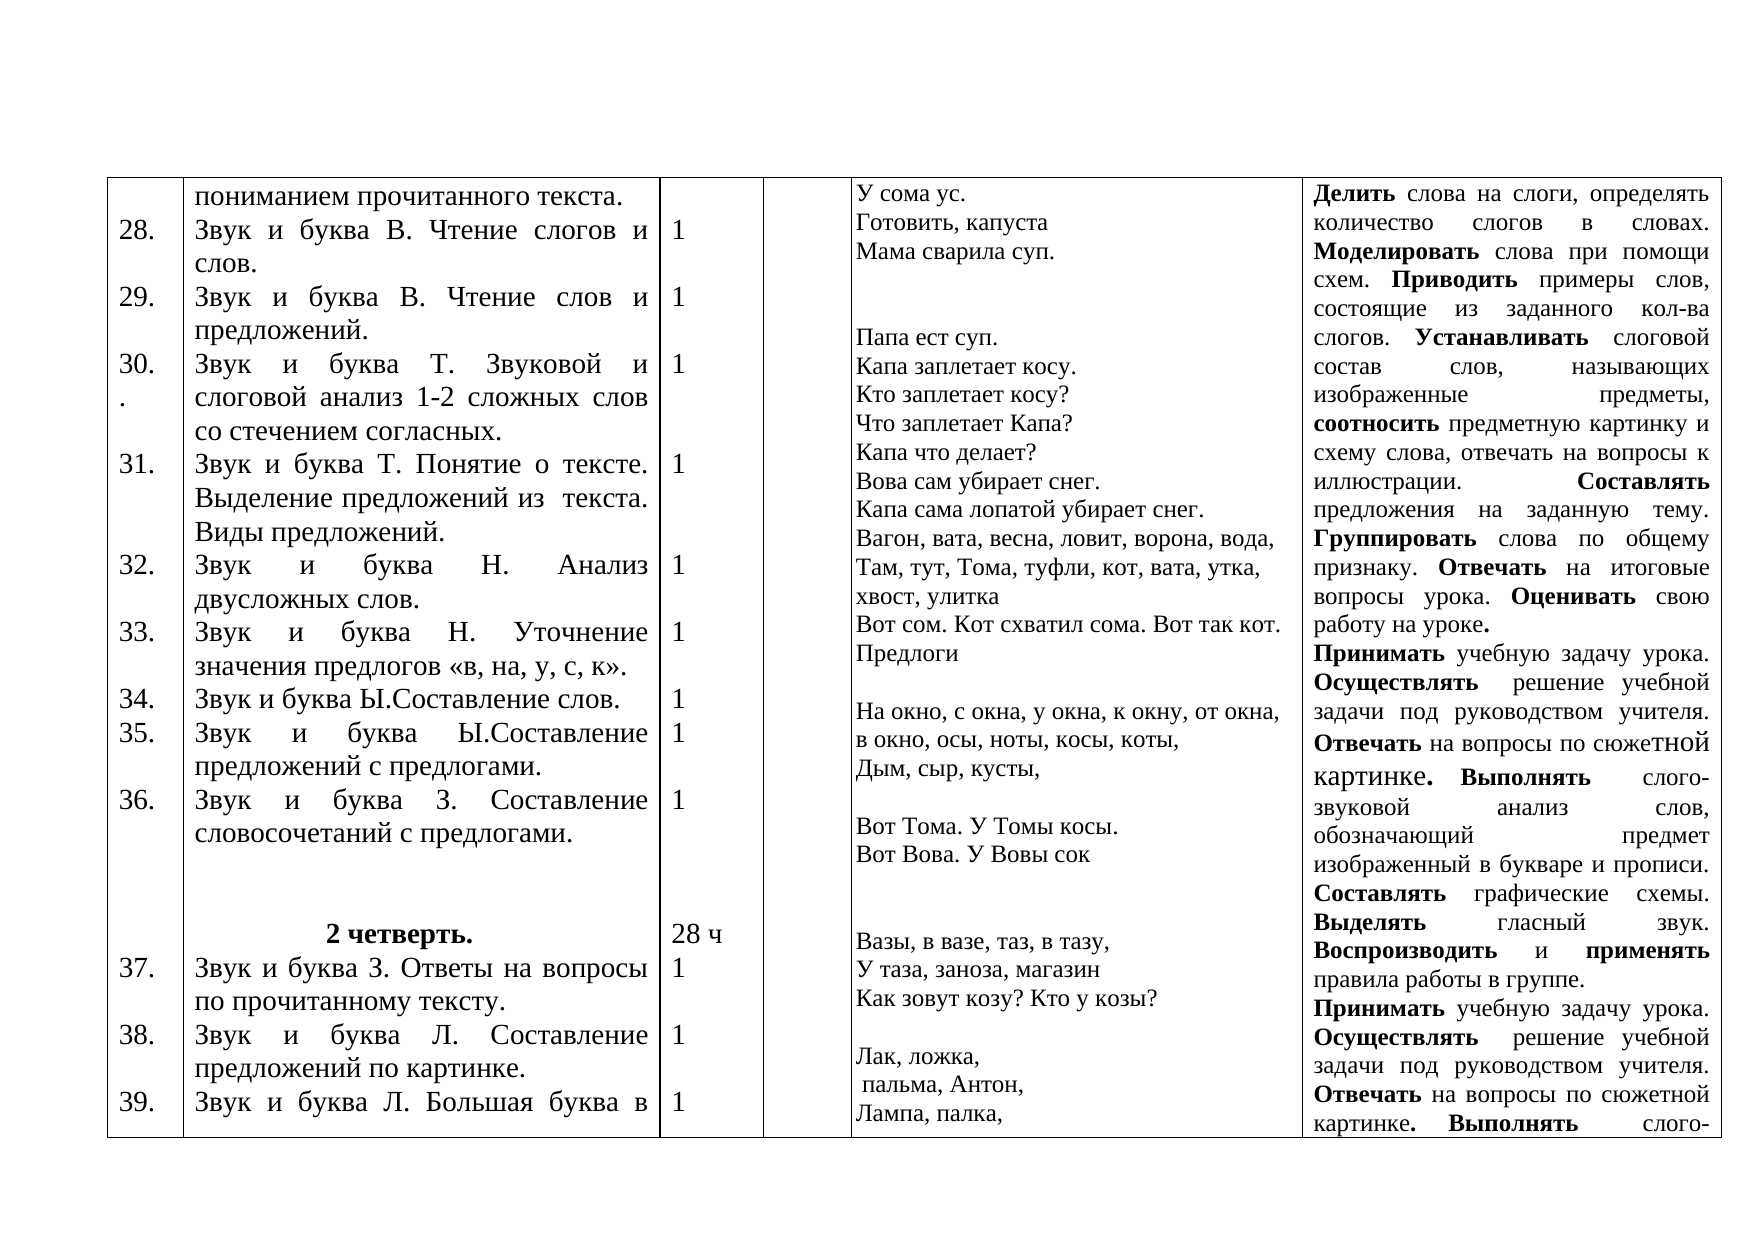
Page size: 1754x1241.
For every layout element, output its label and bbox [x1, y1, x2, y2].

table_cell [764, 178, 851, 1137]
table_cell [661, 178, 763, 1137]
table_cell [108, 178, 183, 1137]
table_cell [852, 178, 1302, 1137]
table_cell [184, 178, 659, 1137]
table_cell [1303, 178, 1721, 1137]
